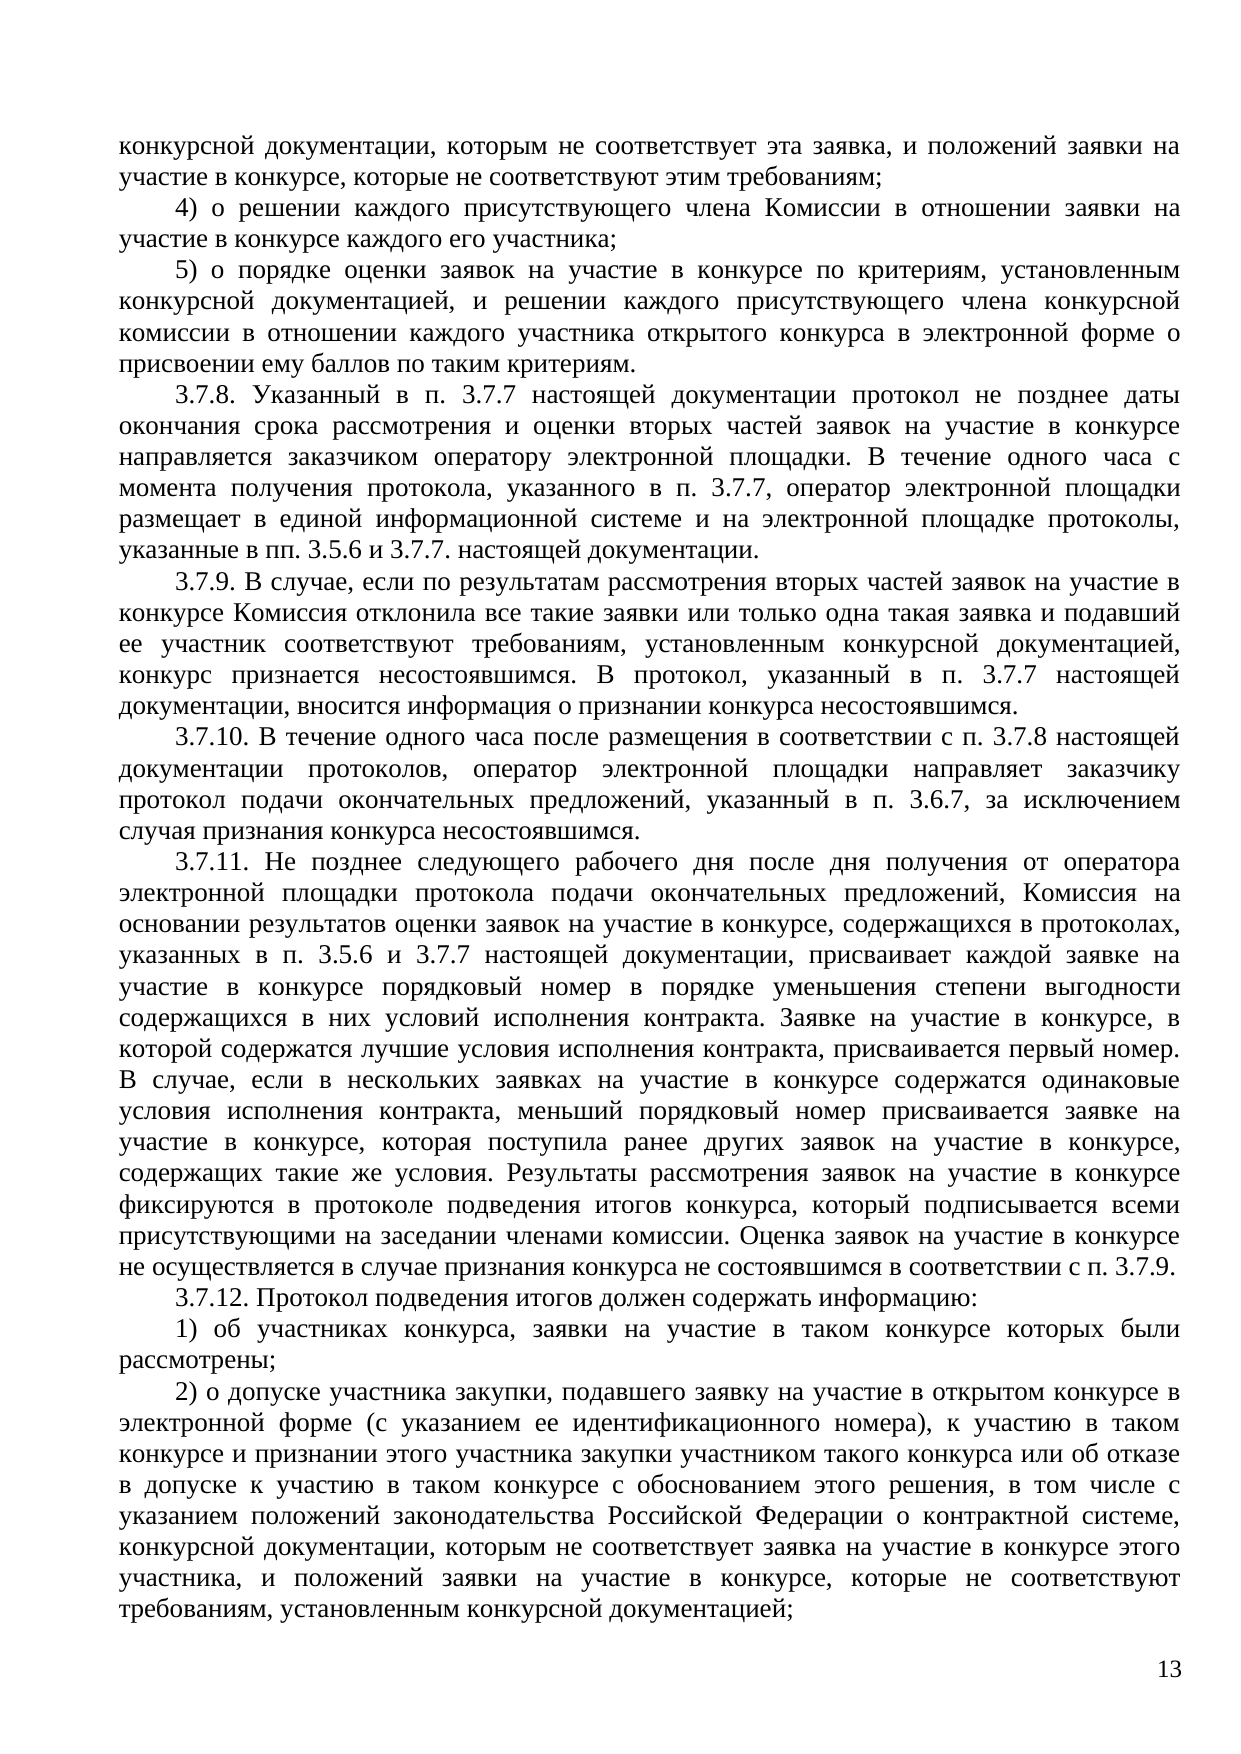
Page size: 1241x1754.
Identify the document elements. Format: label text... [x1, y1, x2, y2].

text 3.7.12. Протокол подведения итогов должен содержать информацию: [118, 1281, 1182, 1312]
text 3.7.11. Не позднее следующего рабочего дня после дня получения от оператора электронной площадки протокола подачи окончательных предложений, Комиссия на основании результатов оценки заявок на участие в конкурсе, содержащихся в протоколах, указанных в п. 3.5.6 и 3.7.7 настоящей документации, присваивает каждой заявке на участие в конкурсе порядковый номер в порядке уменьшения степени выгодности содержащихся в них условий исполнения контракта. Заявке на участие в конкурсе, в которой содержатся лучшие условия исполнения контракта, присваивается первый номер. В случае, если в нескольких заявках на участие в конкурсе содержатся одинаковые условия исполнения контракта, меньший порядковый номер присваивается заявке на участие в конкурсе, которая поступила ранее других заявок на участие в конкурсе, содержащих такие же условия. Результаты рассмотрения заявок на участие в конкурсе фиксируются в протоколе подведения итогов конкурса, который подписывается всеми присутствующими на заседании членами комиссии. Оценка заявок на участие в конкурсе не осуществляется в случае признания конкурса не состоявшимся в соответствии с п. 3.7.9. [118, 845, 1182, 1281]
text 1) об участниках конкурса, заявки на участие в таком конкурсе которых были рассмотрены; [118, 1312, 1182, 1374]
text 2) о допуске участника закупки, подавшего заявку на участие в открытом конкурсе в электронной форме (с указанием ее идентификационного номера), к участию в таком конкурсе и признании этого участника закупки участником такого конкурса или об отказе в допуске к участию в таком конкурсе с обоснованием этого решения, в том числе с указанием положений законодательства Российской Федерации о контрактной системе, конкурсной документации, которым не соответствует заявка на участие в конкурсе этого участника, и положений заявки на участие в конкурсе, которые не соответствуют требованиям, установленным конкурсной документацией; [118, 1374, 1182, 1624]
text 5) о порядке оценки заявок на участие в конкурсе по критериям, установленным конкурсной документацией, и решении каждого присутствующего члена конкурсной комиссии в отношении каждого участника открытого конкурса в электронной форме о присвоении ему баллов по таким критериям. [118, 253, 1182, 378]
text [118, 129, 1182, 191]
text 3.7.8. Указанный в п. 3.7.7 настоящей документации протокол не позднее даты окончания срока рассмотрения и оценки вторых частей заявок на участие в конкурсе направляется заказчиком оператору электронной площадки. В течение одного часа с момента получения протокола, указанного в п. 3.7.7, оператор электронной площадки размещает в единой информационной системе и на электронной площадке протоколы, указанные в пп. 3.5.6 и 3.7.7. настоящей документации. [118, 378, 1182, 565]
text 4) о решении каждого присутствующего члена Комиссии в отношении заявки на участие в конкурсе каждого его участника; [118, 191, 1182, 253]
text 3.7.10. В течение одного часа после размещения в соответствии с п. 3.7.8 настоящей документации протоколов, оператор электронной площадки направляет заказчику протокол подачи окончательных предложений, указанный в п. 3.6.7, за исключением случая признания конкурса несостоявшимся. [118, 721, 1182, 845]
text 3.7.9. В случае, если по результатам рассмотрения вторых частей заявок на участие в конкурсе Комиссия отклонила все такие заявки или только одна такая заявка и подавший ее участник соответствуют требованиям, установленным конкурсной документацией, конкурс признается несостоявшимся. В протокол, указанный в п. 3.7.7 настоящей документации, вносится информация о признании конкурса несостоявшимся. [118, 565, 1182, 721]
